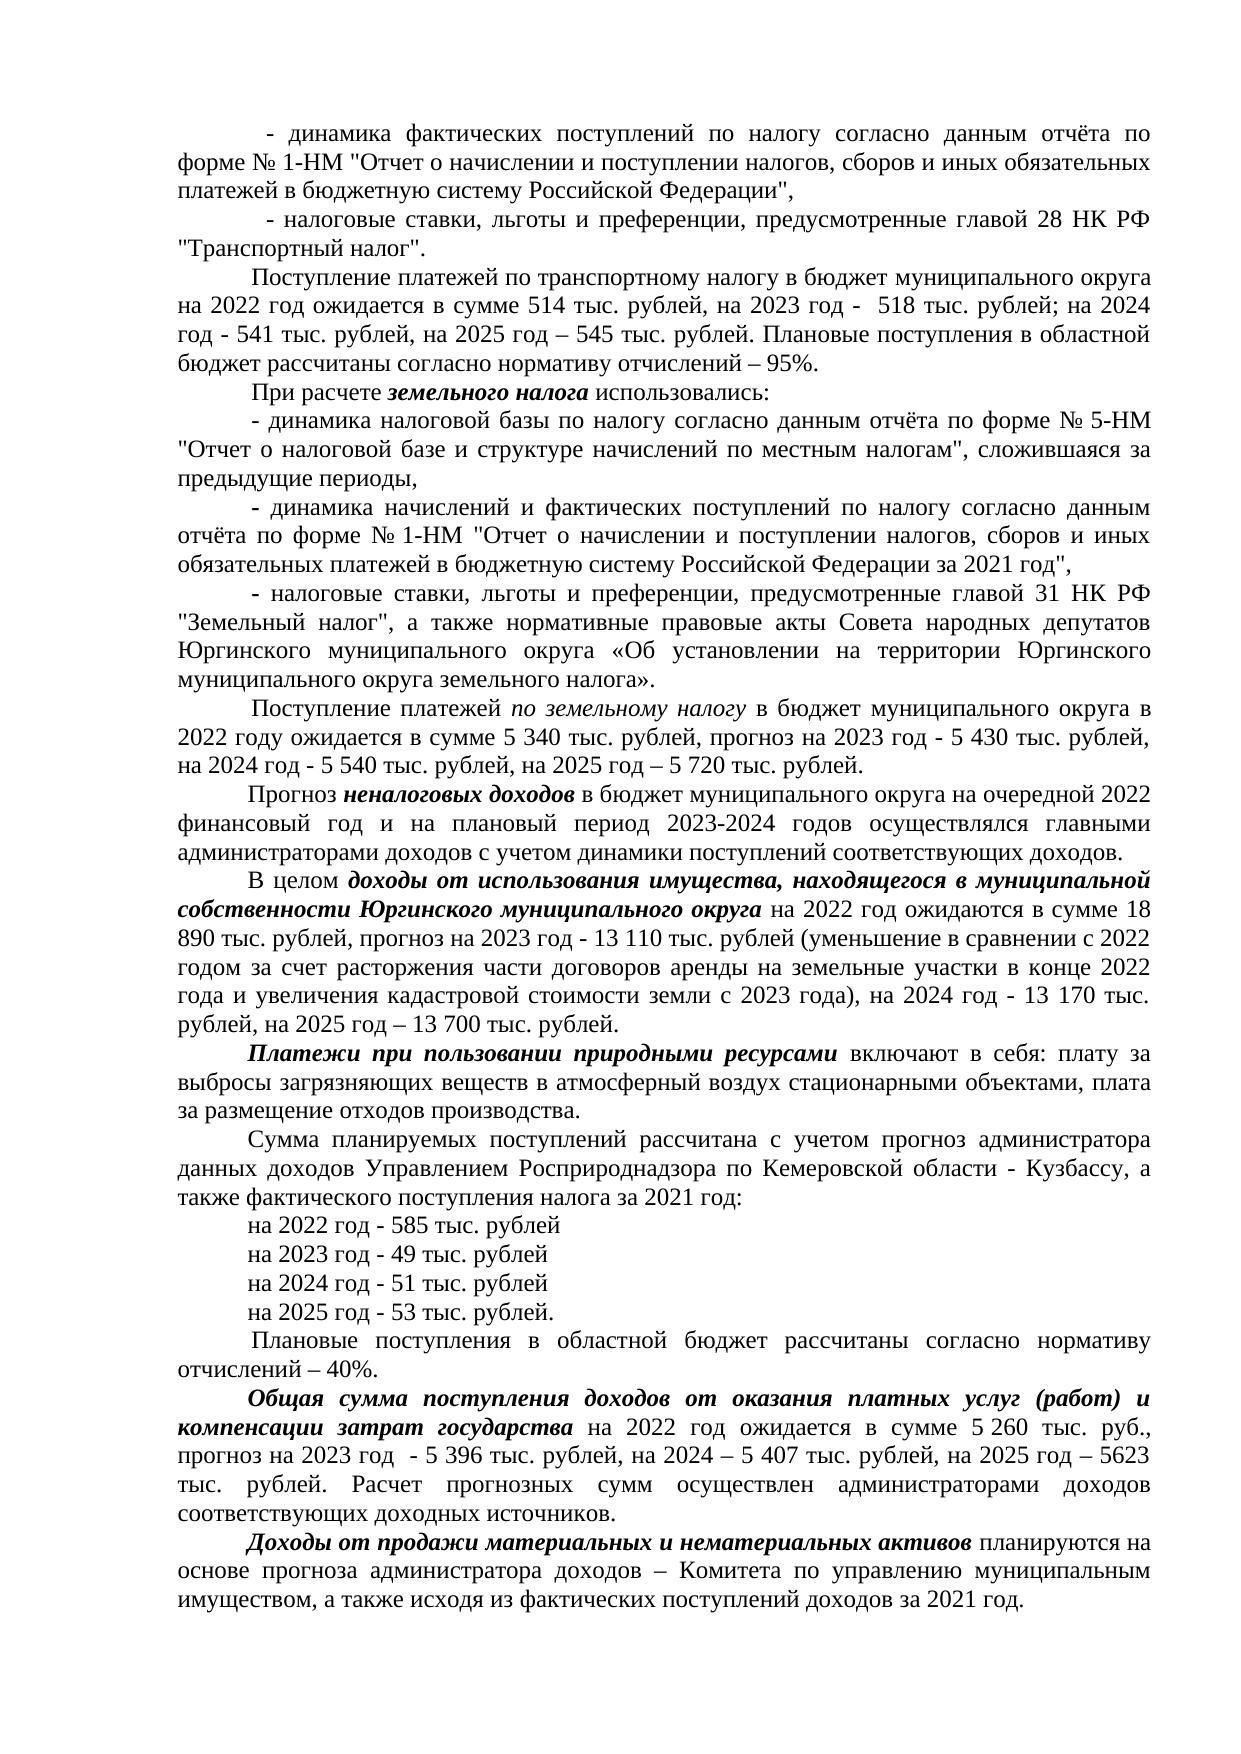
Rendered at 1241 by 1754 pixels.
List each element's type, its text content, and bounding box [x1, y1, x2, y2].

title - динамика начислений и фактических поступлений по налогу согласно данным отчёта по форме № 1-НМ "Отчет о начислении и поступлении налогов, сборов и иных обязательных платежей в бюджетную систему Российской Федерации за 2021 год", [177, 492, 1152, 578]
text на 2025 год - 53 тыс. рублей. [177, 1297, 1152, 1326]
title Поступление платежей по транспортному налогу в бюджет муниципального округа на 2022 год ожидается в сумме 514 тыс. рублей, на 2023 год - 518 тыс. рублей; на 2024 год - 541 тыс. рублей, на 2025 год – 545 тыс. рублей. Плановые поступления в областной бюджет рассчитаны согласно нормативу отчислений – 95%. [177, 262, 1152, 377]
title Поступление платежей по земельному налогу в бюджет муниципального округа в 2022 году ожидается в сумме 5 340 тыс. рублей, прогноз на 2023 год - 5 430 тыс. рублей, на 2024 год - 5 540 тыс. рублей, на 2025 год – 5 720 тыс. рублей. [177, 693, 1152, 779]
text - налоговые ставки, льготы и преференции, предусмотренные главой 31 НК РФ "Земельный налог", а также нормативные правовые акты Совета народных депутатов Юргинского муниципального округа «Об установлении на территории Юргинского муниципального округа земельного налога». [177, 578, 1152, 693]
text Прогноз неналоговых доходов в бюджет муниципального округа на очередной 2022 финансовый год и на плановый период 2023-2024 годов осуществлялся главными администраторами доходов с учетом динамики поступлений соответствующих доходов. [177, 779, 1152, 866]
text Доходы от продажи материальных и нематериальных активов планируются на основе прогноза администратора доходов – Комитета по управлению муниципальным имуществом, а также исходя из фактических поступлений доходов за 2021 год. [177, 1527, 1152, 1613]
text - налоговые ставки, льготы и преференции, предусмотренные главой 28 НК РФ "Транспортный налог". [177, 204, 1152, 262]
title - динамика налоговой базы по налогу согласно данным отчёта по форме № 5-НМ "Отчет о налоговой базе и структуре начислений по местным налогам", сложившаяся за предыдущие периоды, [177, 406, 1152, 492]
text на 2024 год - 51 тыс. рублей [177, 1268, 1152, 1297]
text на 2022 год - 585 тыс. рублей [177, 1211, 1152, 1239]
text Платежи при пользовании природными ресурсами включают в себя: плату за выбросы загрязняющих веществ в атмосферный воздух стационарными объектами, плата за размещение отходов производства. [177, 1038, 1152, 1124]
text на 2023 год - 49 тыс. рублей [177, 1239, 1152, 1268]
text - динамика фактических поступлений по налогу согласно данным отчёта по форме № 1-НМ "Отчет о начислении и поступлении налогов, сборов и иных обязательных платежей в бюджетную систему Российской Федерации", [177, 118, 1152, 204]
text Сумма планируемых поступлений рассчитана с учетом прогноз администратора данных доходов Управлением Росприроднадзора по Кемеровской области - Кузбассу, а также фактического поступления налога за 2021 год: [177, 1124, 1152, 1211]
text В целом доходы от использования имущества, находящегося в муниципальной собственности Юргинского муниципального округа на 2022 год ожидаются в сумме 18 890 тыс. рублей, прогноз на 2023 год - 13 110 тыс. рублей (уменьшение в сравнении с 2022 годом за счет расторжения части договоров аренды на земельные участки в конце 2022 года и увеличения кадастровой стоимости земли с 2023 года), на 2024 год - 13 170 тыс. рублей, на 2025 год – 13 700 тыс. рублей. [177, 866, 1152, 1038]
text Общая сумма поступления доходов от оказания платных услуг (работ) и компенсации затрат государства на 2022 год ожидается в сумме 5 260 тыс. руб., прогноз на 2023 год - 5 396 тыс. рублей, на 2024 – 5 407 тыс. рублей, на 2025 год – 5623 тыс. рублей. Расчет прогнозных сумм осуществлен администраторами доходов соответствующих доходных источников. [177, 1383, 1152, 1527]
title Плановые поступления в областной бюджет рассчитаны согласно нормативу отчислений – 40%. [177, 1326, 1152, 1383]
title При расчете земельного налога использовались: [177, 377, 1152, 406]
